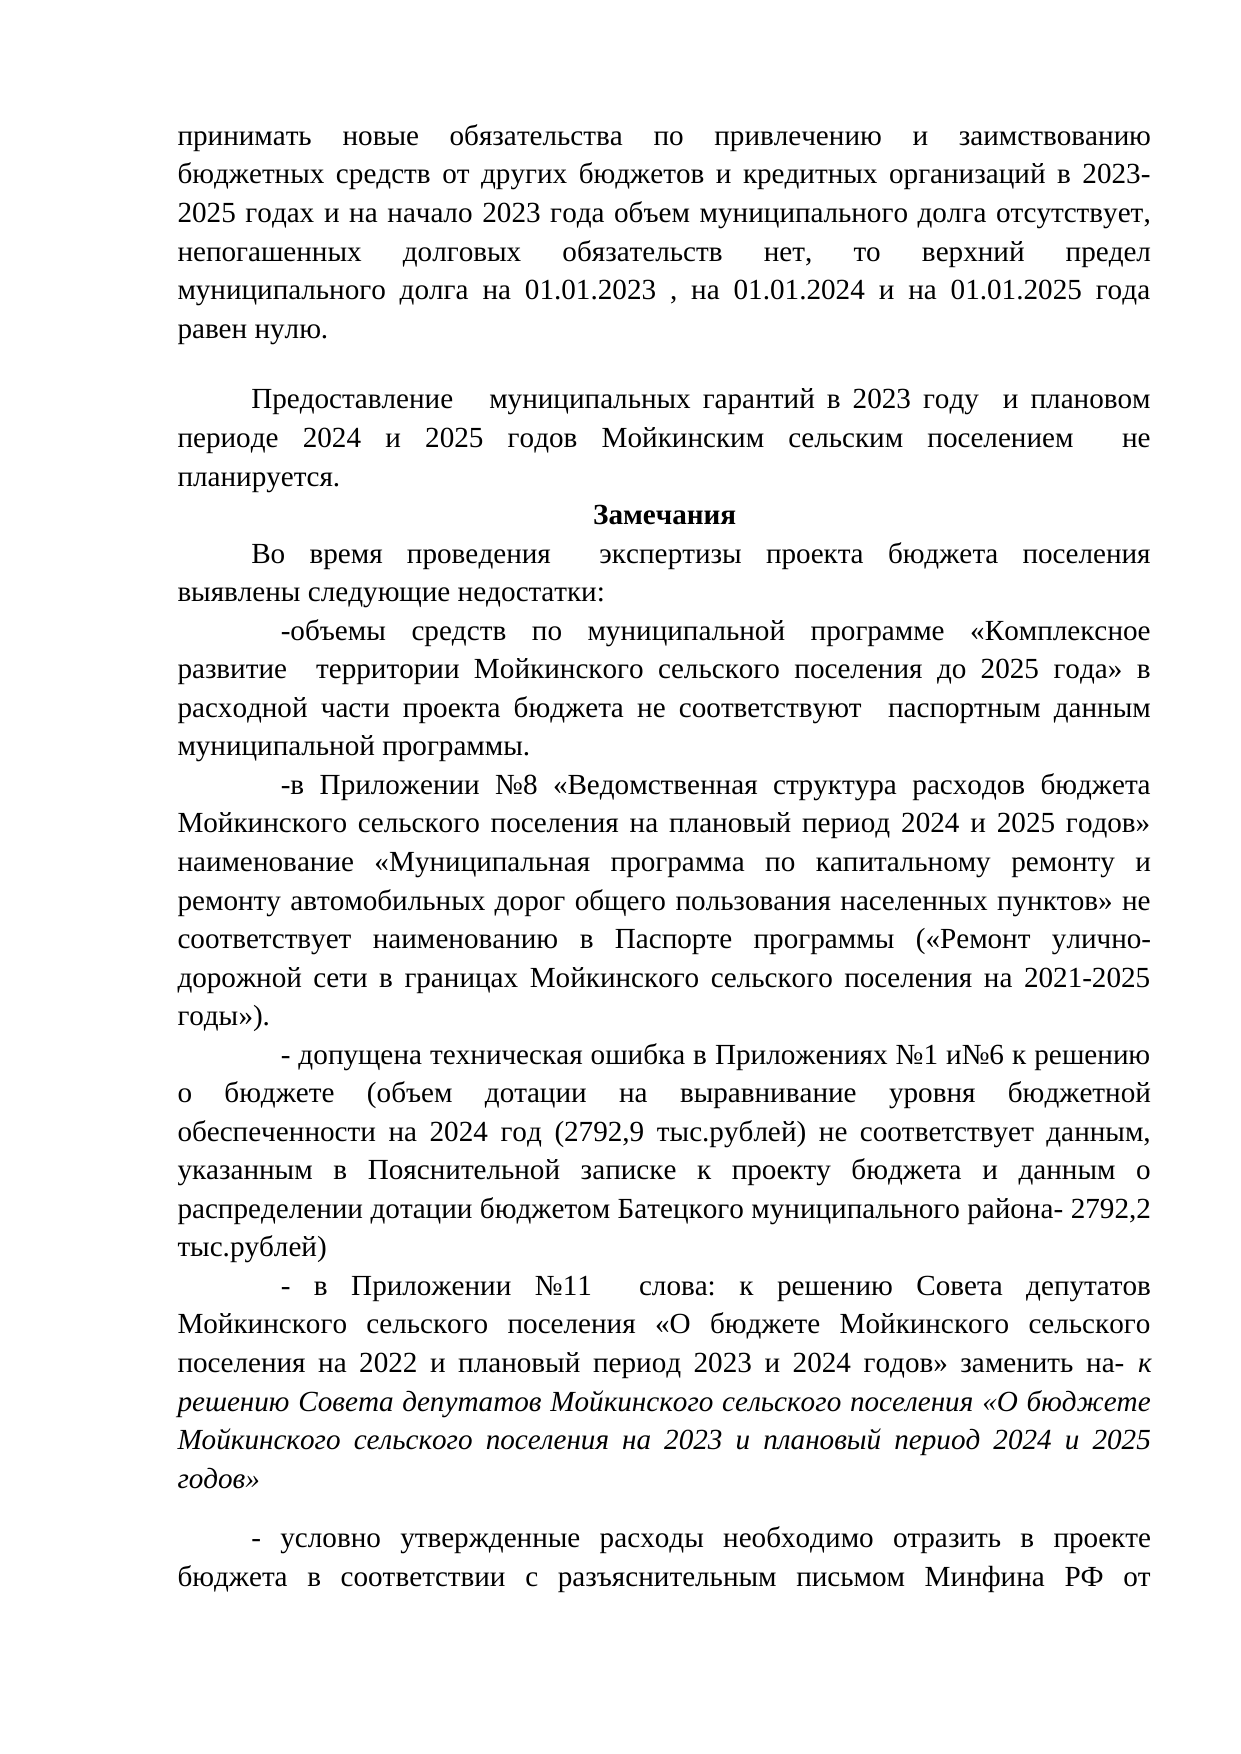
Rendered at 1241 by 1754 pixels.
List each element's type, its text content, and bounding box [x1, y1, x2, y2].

list -в Приложении №8 «Ведомственная структура расходов бюджета Мойкинского сельского поселения на плановый период 2024 и 2025 годов» наименование «Муниципальная программа по капитальному ремонту и ремонту автомобильных дорог общего пользования населенных пунктов» не соответствует наименованию в Паспорте программы («Ремонт улично-дорожной сети в границах Мойкинского сельского поселения на 2021-2025 годы»). [177, 767, 1152, 1032]
text Во время проведения экспертизы проекта бюджета поселения выявлены следующие недостатки: [177, 536, 1152, 608]
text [177, 118, 1152, 344]
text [177, 1520, 1152, 1592]
list - в Приложении №11 слова: к решению Совета депутатов Мойкинского сельского поселения «О бюджете Мойкинского сельского поселения на 2022 и плановый период 2023 и 2024 годов» заменить на- к решению Совета депутатов Мойкинского сельского поселения «О бюджете Мойкинского сельского поселения на 2023 и плановый период 2024 и 2025 годов» [177, 1268, 1152, 1494]
list -объемы средств по муниципальной программе «Комплексное развитие территории Мойкинского сельского поселения до 2025 года» в расходной части проекта бюджета не соответствуют паспортным данным муниципальной программы. [177, 613, 1152, 762]
text Предоставление муниципальных гарантий в 2023 году и плановом периоде 2024 и 2025 годов Мойкинским сельским поселением не планируется. [177, 382, 1152, 492]
text Замечания [177, 497, 1152, 531]
list - допущена техническая ошибка в Приложениях №1 и№6 к решению о бюджете (объем дотации на выравнивание уровня бюджетной обеспеченности на 2024 год (2792,9 тыс.рублей) не соответствует данным, указанным в Пояснительной записке к проекту бюджета и данным о распределении дотации бюджетом Батецкого муниципального района- 2792,2 тыс.рублей) [177, 1037, 1152, 1263]
